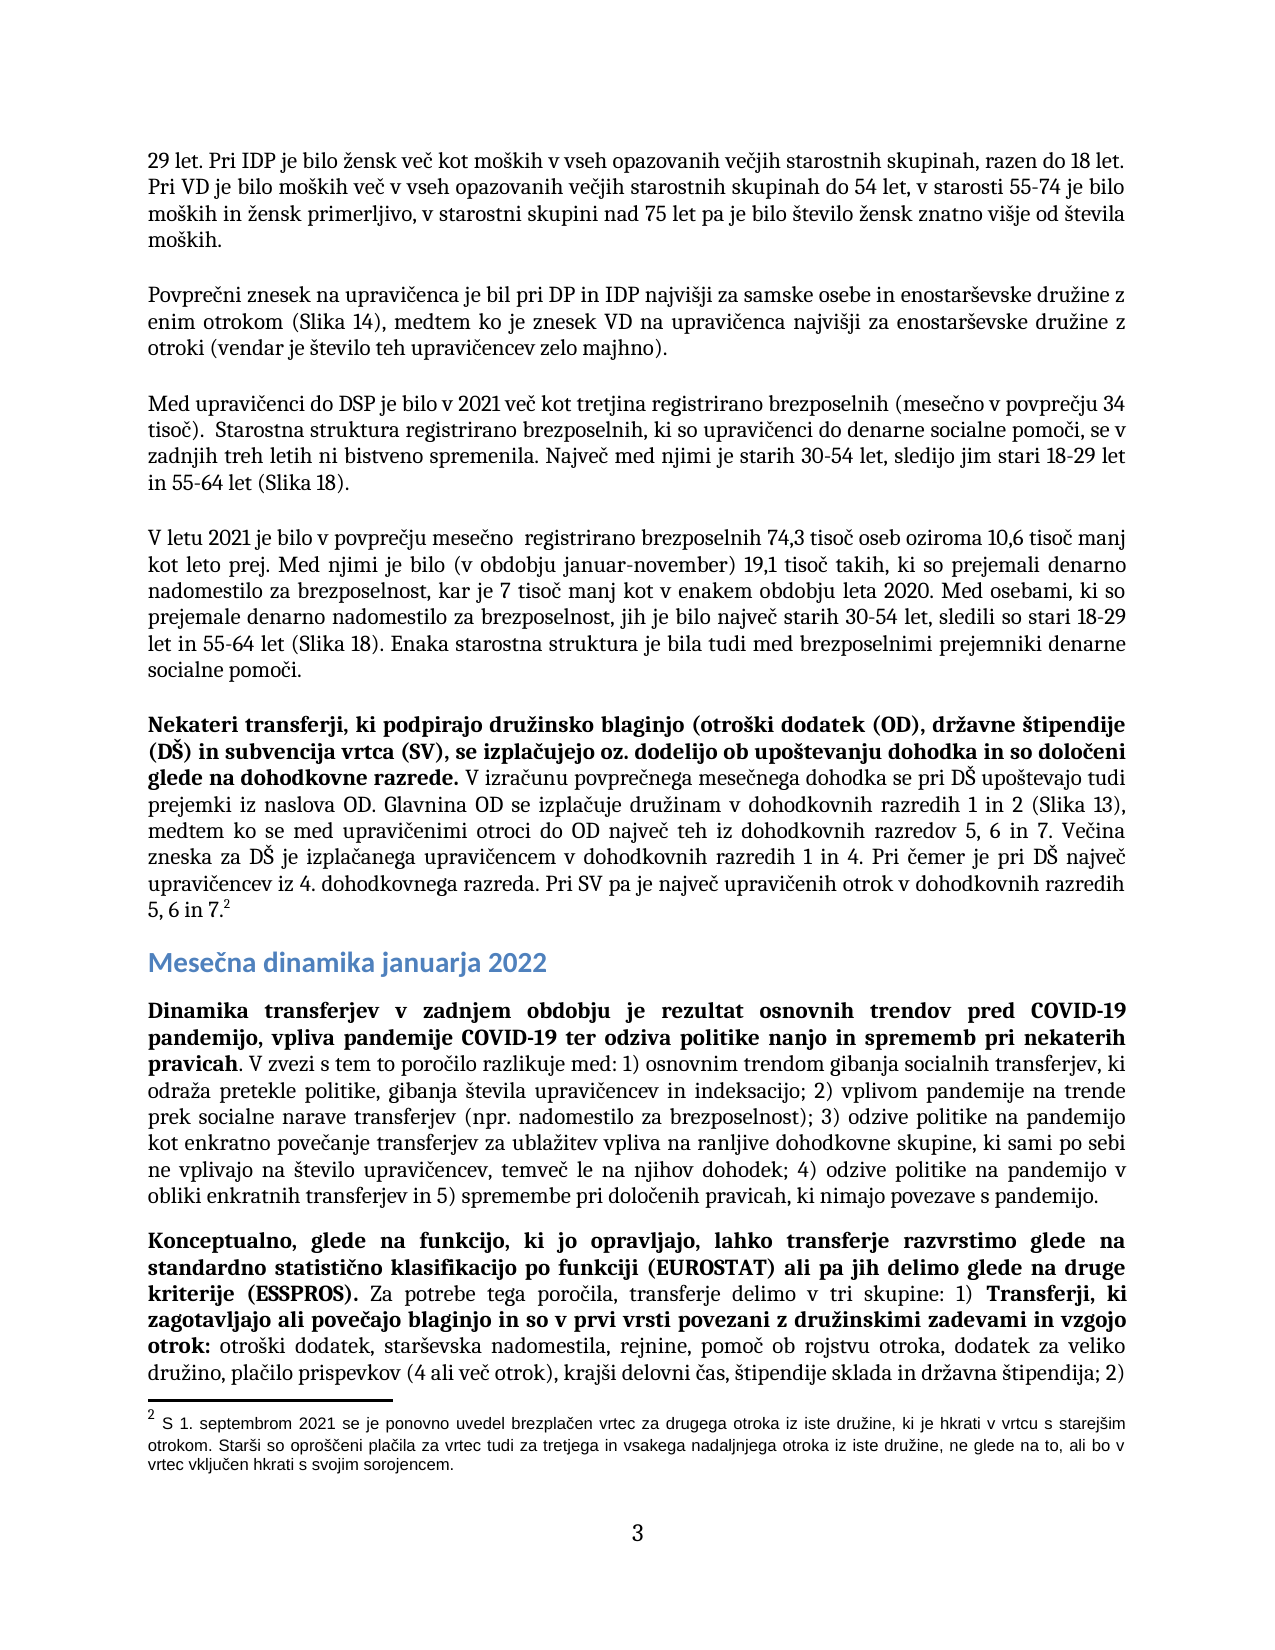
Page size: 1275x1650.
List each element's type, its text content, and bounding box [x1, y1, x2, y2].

text Med upravičenci do DSP je bilo v 2021 več kot tretjina registrirano brezposelnih (mesečno v povprečju 34 tisoč). Starostna struktura registrirano brezposelnih, ki so upravičenci do denarne socialne pomoči, se v zadnjih treh letih ni bistveno spremenila. Največ med njimi je starih 30-54 let, sledijo jim stari 18-29 let in 55-64 let (Slika 18). [148, 390, 1127, 496]
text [148, 1228, 1127, 1386]
subtitle Mesečna dinamika januarja 2022 [148, 944, 1127, 979]
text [148, 148, 1127, 253]
text V letu 2021 je bilo v povprečju mesečno registrirano brezposelnih 74,3 tisoč oseb oziroma 10,6 tisoč manj kot leto prej. Med njimi je bilo (v obdobju januar-november) 19,1 tisoč takih, ki so prejemali denarno nadomestilo za brezposelnost, kar je 7 tisoč manj kot v enakem obdobju leta 2020. Med osebami, ki so prejemale denarno nadomestilo za brezposelnost, jih je bilo največ starih 30-54 let, sledili so stari 18-29 let in 55-64 let (Slika 18). Enaka starostna struktura je bila tudi med brezposelnimi prejemniki denarne socialne pomoči. [148, 525, 1127, 683]
text Nekateri transferji, ki podpirajo družinsko blaginjo (otroški dodatek (OD), državne štipendije (DŠ) in subvencija vrtca (SV), se izplačujejo oz. dodelijo ob upoštevanju dohodka in so določeni glede na dohodkovne razrede. V izračunu povprečnega mesečnega dohodka se pri DŠ upoštevajo tudi prejemki iz naslova OD. Glavnina OD se izplačuje družinam v dohodkovnih razredih 1 in 2 (Slika 13), medtem ko se med upravičenimi otroci do OD največ teh iz dohodkovnih razredov 5, 6 in 7. Večina zneska za DŠ je izplačanega upravičencem v dohodkovnih razredih 1 in 4. Pri čemer je pri DŠ največ upravičencev iz 4. dohodkovnega razreda. Pri SV pa je največ upravičenih otrok v dohodkovnih razredih 5, 6 in 7. [148, 712, 1127, 923]
text Povprečni znesek na upravičenca je bil pri DP in IDP najvišji za samske osebe in enostarševske družine z enim otrokom (Slika 14), medtem ko je znesek VD na upravičenca najvišji za enostarševske družine z otroki (vendar je število teh upravičencev zelo majhno). [148, 282, 1127, 361]
text Dinamika transferjev v zadnjem obdobju je rezultat osnovnih trendov pred COVID-19 pandemijo, vpliva pandemije COVID-19 ter odziva politike nanjo in sprememb pri nekaterih pravicah. V zvezi s tem to poročilo razlikuje med: 1) osnovnim trendom gibanja socialnih transferjev, ki odraža pretekle politike, gibanja števila upravičencev in indeksacijo; 2) vplivom pandemije na trende prek socialne narave transferjev (npr. nadomestilo za brezposelnost); 3) odzive politike na pandemijo kot enkratno povečanje transferjev za ublažitev vpliva na ranljive dohodkovne skupine, ki sami po sebi ne vplivajo na število upravičencev, temveč le na njihov dohodek; 4) odzive politike na pandemijo v obliki enkratnih transferjev in 5) spremembe pri določenih pravicah, ki nimajo povezave s pandemijo. [148, 998, 1127, 1209]
